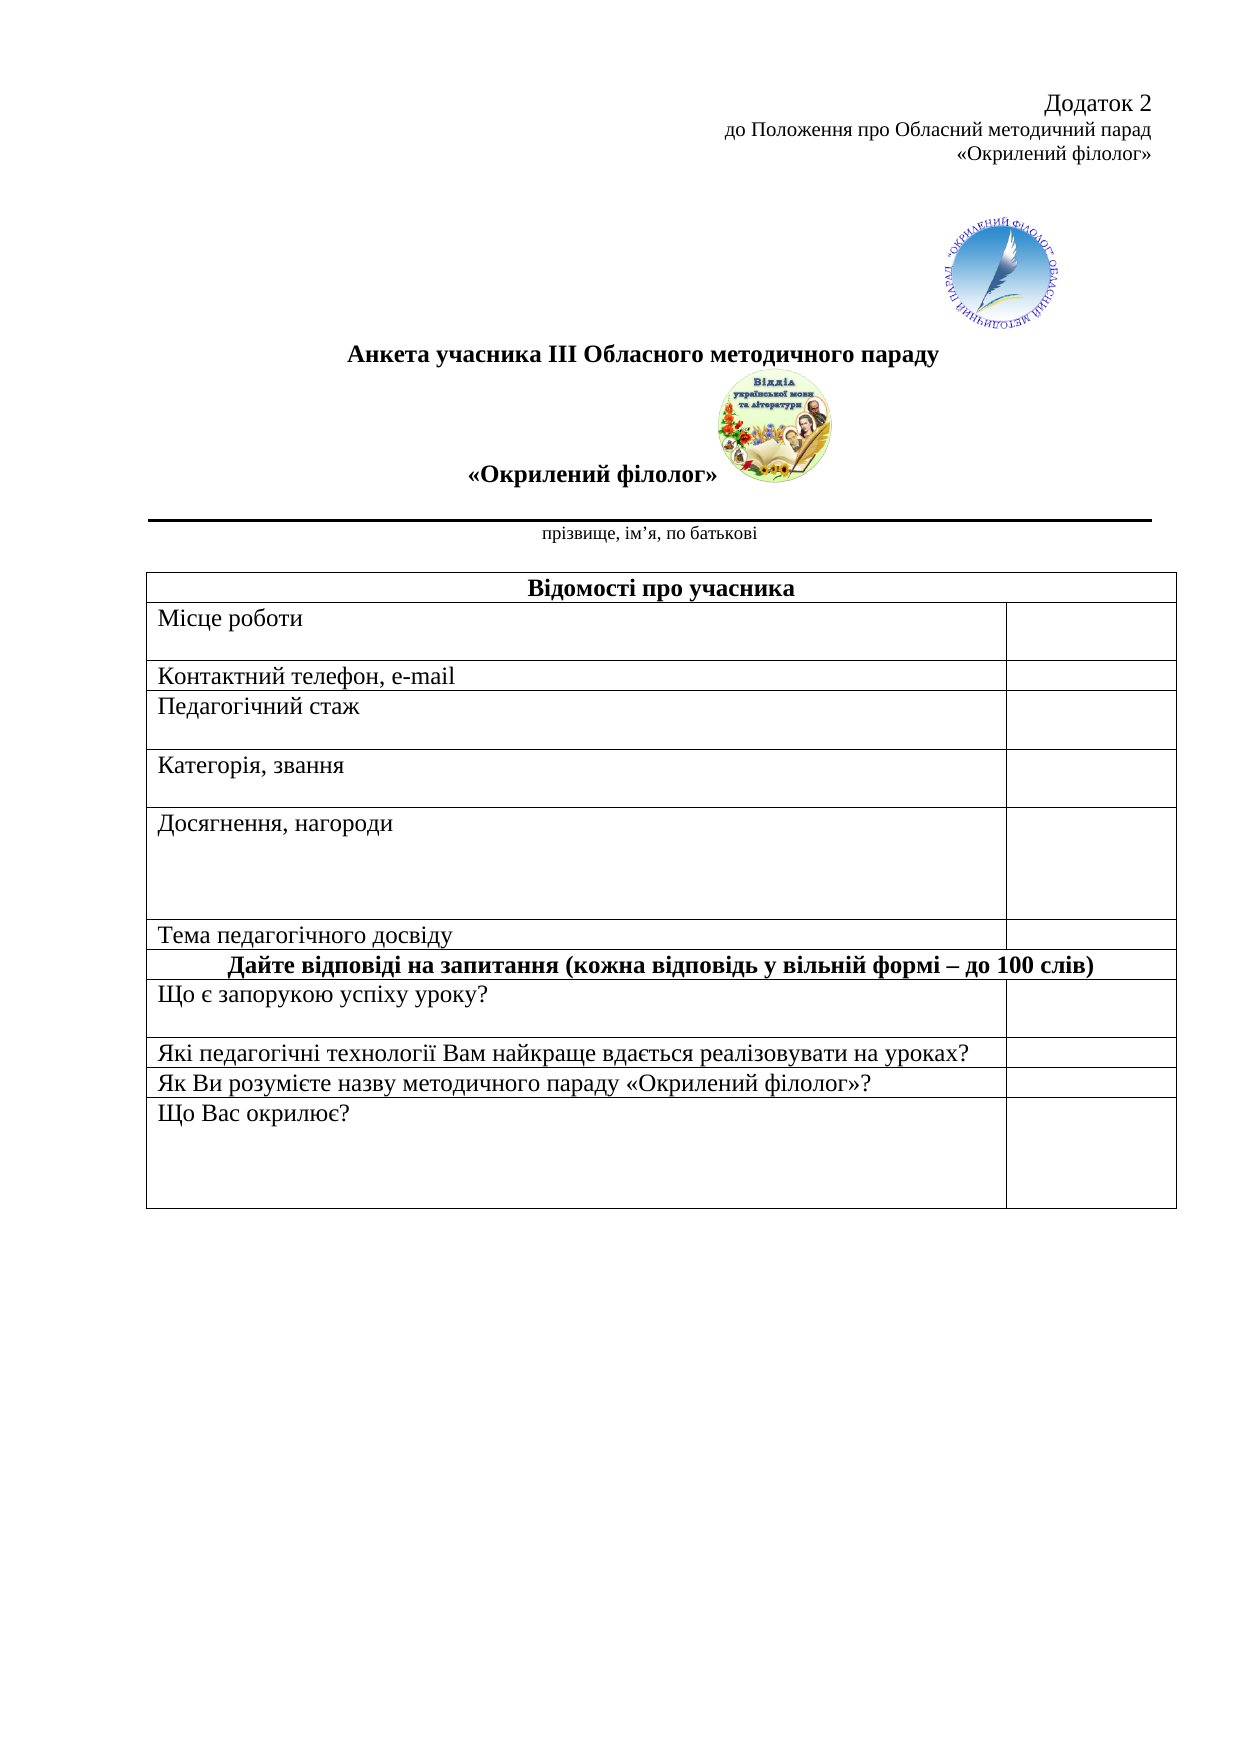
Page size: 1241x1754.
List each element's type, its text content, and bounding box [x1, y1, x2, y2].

table_cell Місце роботи [147, 603, 1006, 660]
table_cell Категорія, звання [147, 750, 1006, 807]
table_cell [1007, 920, 1176, 949]
text до Положення про Обласний методичний парад [148, 117, 1152, 141]
text прізвище, ім’я, по батькові [148, 522, 1152, 543]
text «Окрилений філолог» [148, 368, 1152, 488]
table_cell Що Вас окрилює? [147, 1098, 1006, 1208]
table_cell [1007, 750, 1176, 807]
table_cell Які педагогічні технології Вам найкраще вдається реалізовувати на уроках? [147, 1038, 1006, 1067]
table_cell Що є запорукою успіху уроку? [147, 980, 1006, 1037]
table_cell [1007, 603, 1176, 660]
table_cell Досягнення, нагороди [147, 808, 1006, 919]
text Анкета учасника ІІІ Обласного методичного параду [148, 194, 1152, 368]
text «Окрилений філолог» [148, 141, 1152, 165]
table_cell [1007, 1098, 1176, 1208]
table_cell [1007, 1068, 1176, 1097]
table_cell Дайте відповіді на запитання (кожна відповідь у вільній формі – до 100 слів) [147, 950, 1176, 978]
picture [939, 194, 1071, 363]
table_cell [1007, 980, 1176, 1037]
table_cell Тема педагогічного досвіду [147, 920, 1006, 949]
table_cell Як Ви розумієте назву методичного параду «Окрилений філолог»? [147, 1068, 1006, 1097]
table_cell [1007, 661, 1176, 690]
table_cell Контактний телефон, e-mail [147, 661, 1006, 690]
table_cell [1007, 808, 1176, 919]
text Додаток 2 [148, 88, 1152, 117]
table_header Відомості про учасника [147, 573, 1176, 602]
picture [717, 368, 832, 483]
table_cell [1007, 1038, 1176, 1067]
table_cell [1007, 691, 1176, 749]
table_cell Педагогічний стаж [147, 691, 1006, 749]
